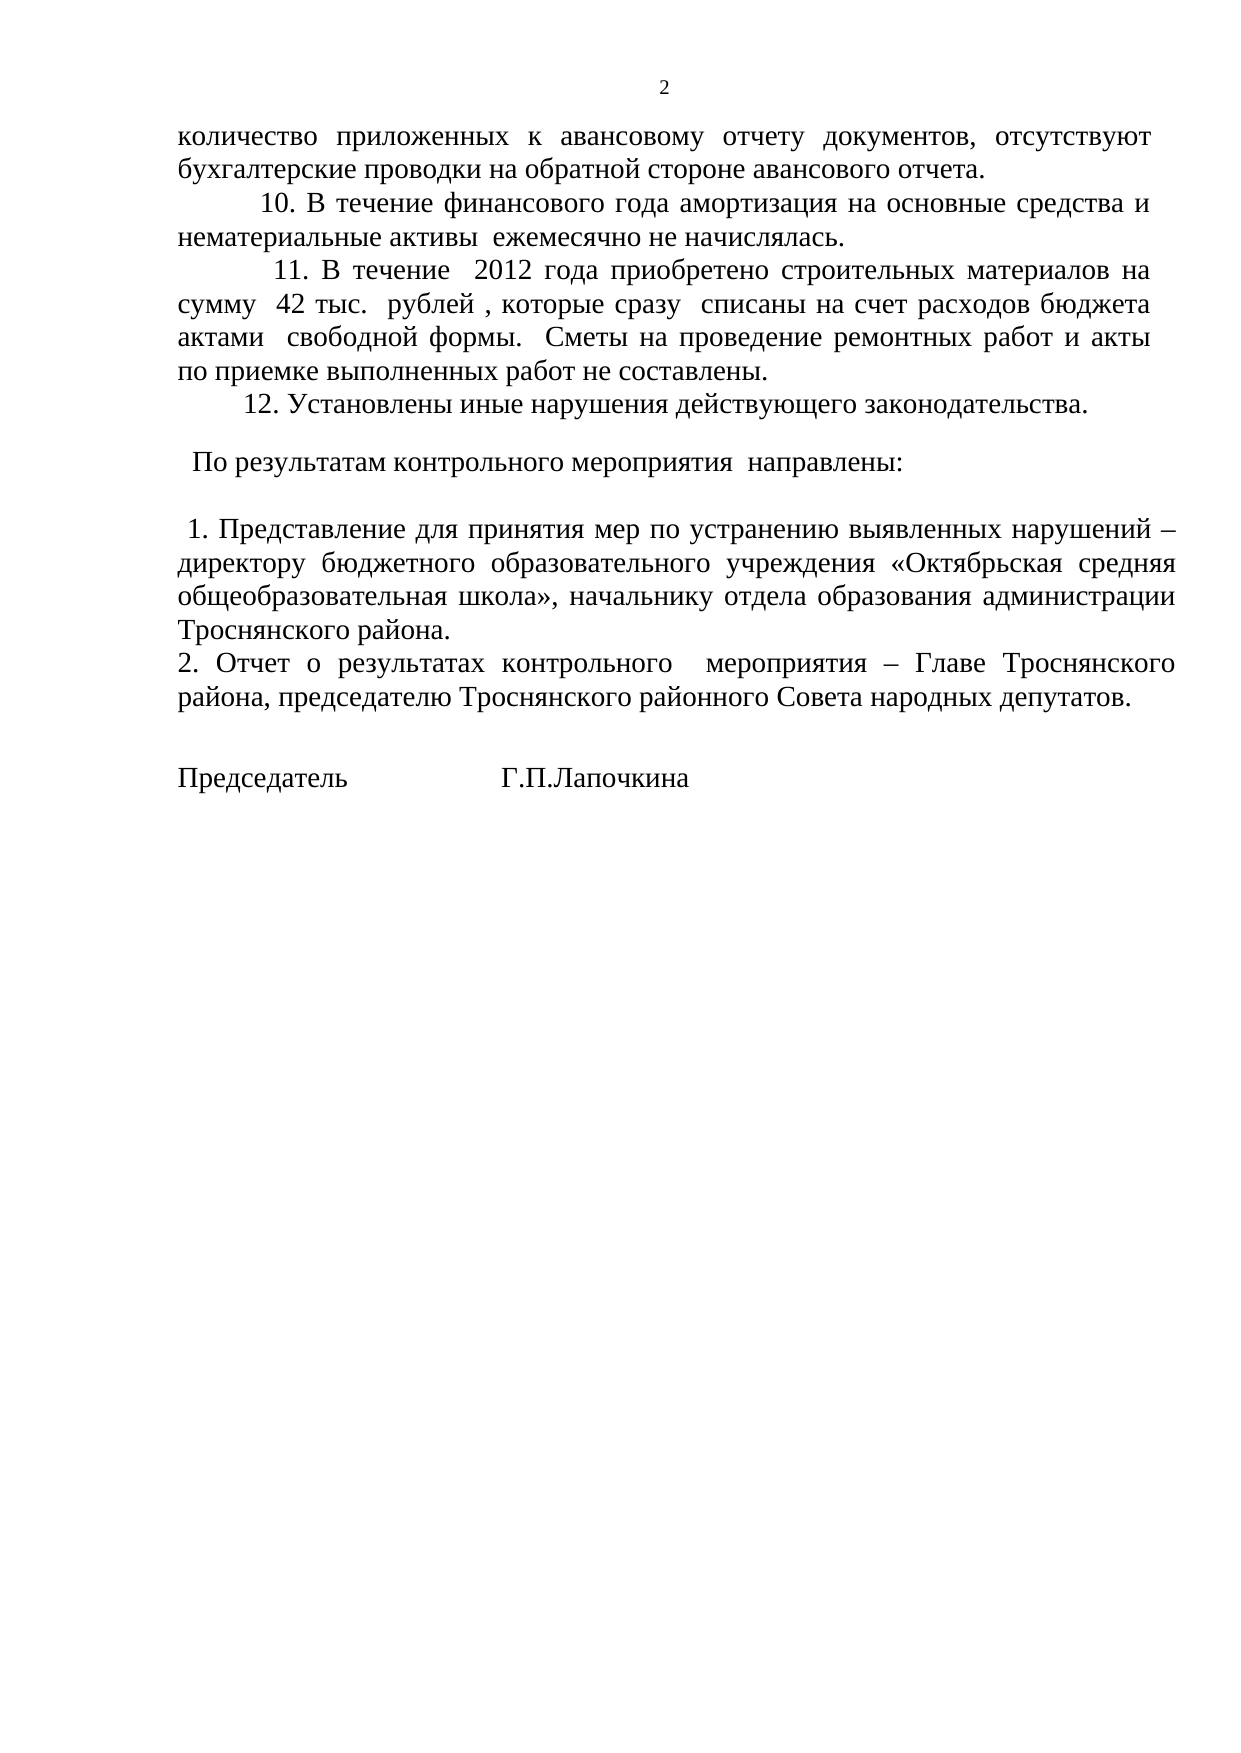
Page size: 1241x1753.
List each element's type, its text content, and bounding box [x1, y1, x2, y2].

text 12. Установлены иные нарушения действующего законодательства. [177, 386, 1177, 420]
text 2. Отчет о результатах контрольного мероприятия – Главе Троснянского района, председателю Троснянского районного Совета народных депутатов. [177, 645, 1177, 712]
text Председатель Г.П.Лапочкина [177, 761, 1152, 794]
text 11. В течение 2012 года приобретено строительных материалов на сумму 42 тыс. рублей , которые сразу списаны на счет расходов бюджета актами свободной формы. Сметы на проведение ремонтных работ и акты по приемке выполненных работ не составлены. [177, 252, 1152, 386]
text 10. В течение финансового года амортизация на основные средства и нематериальные активы ежемесячно не начислялась. [177, 185, 1152, 252]
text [177, 118, 1152, 185]
text 1. Представление для принятия мер по устранению выявленных нарушений – директору бюджетного образовательного учреждения «Октябрьская средняя общеобразовательная школа», начальнику отдела образования администрации Троснянского района. [177, 511, 1177, 645]
text По результатам контрольного мероприятия направлены: [177, 444, 1177, 478]
